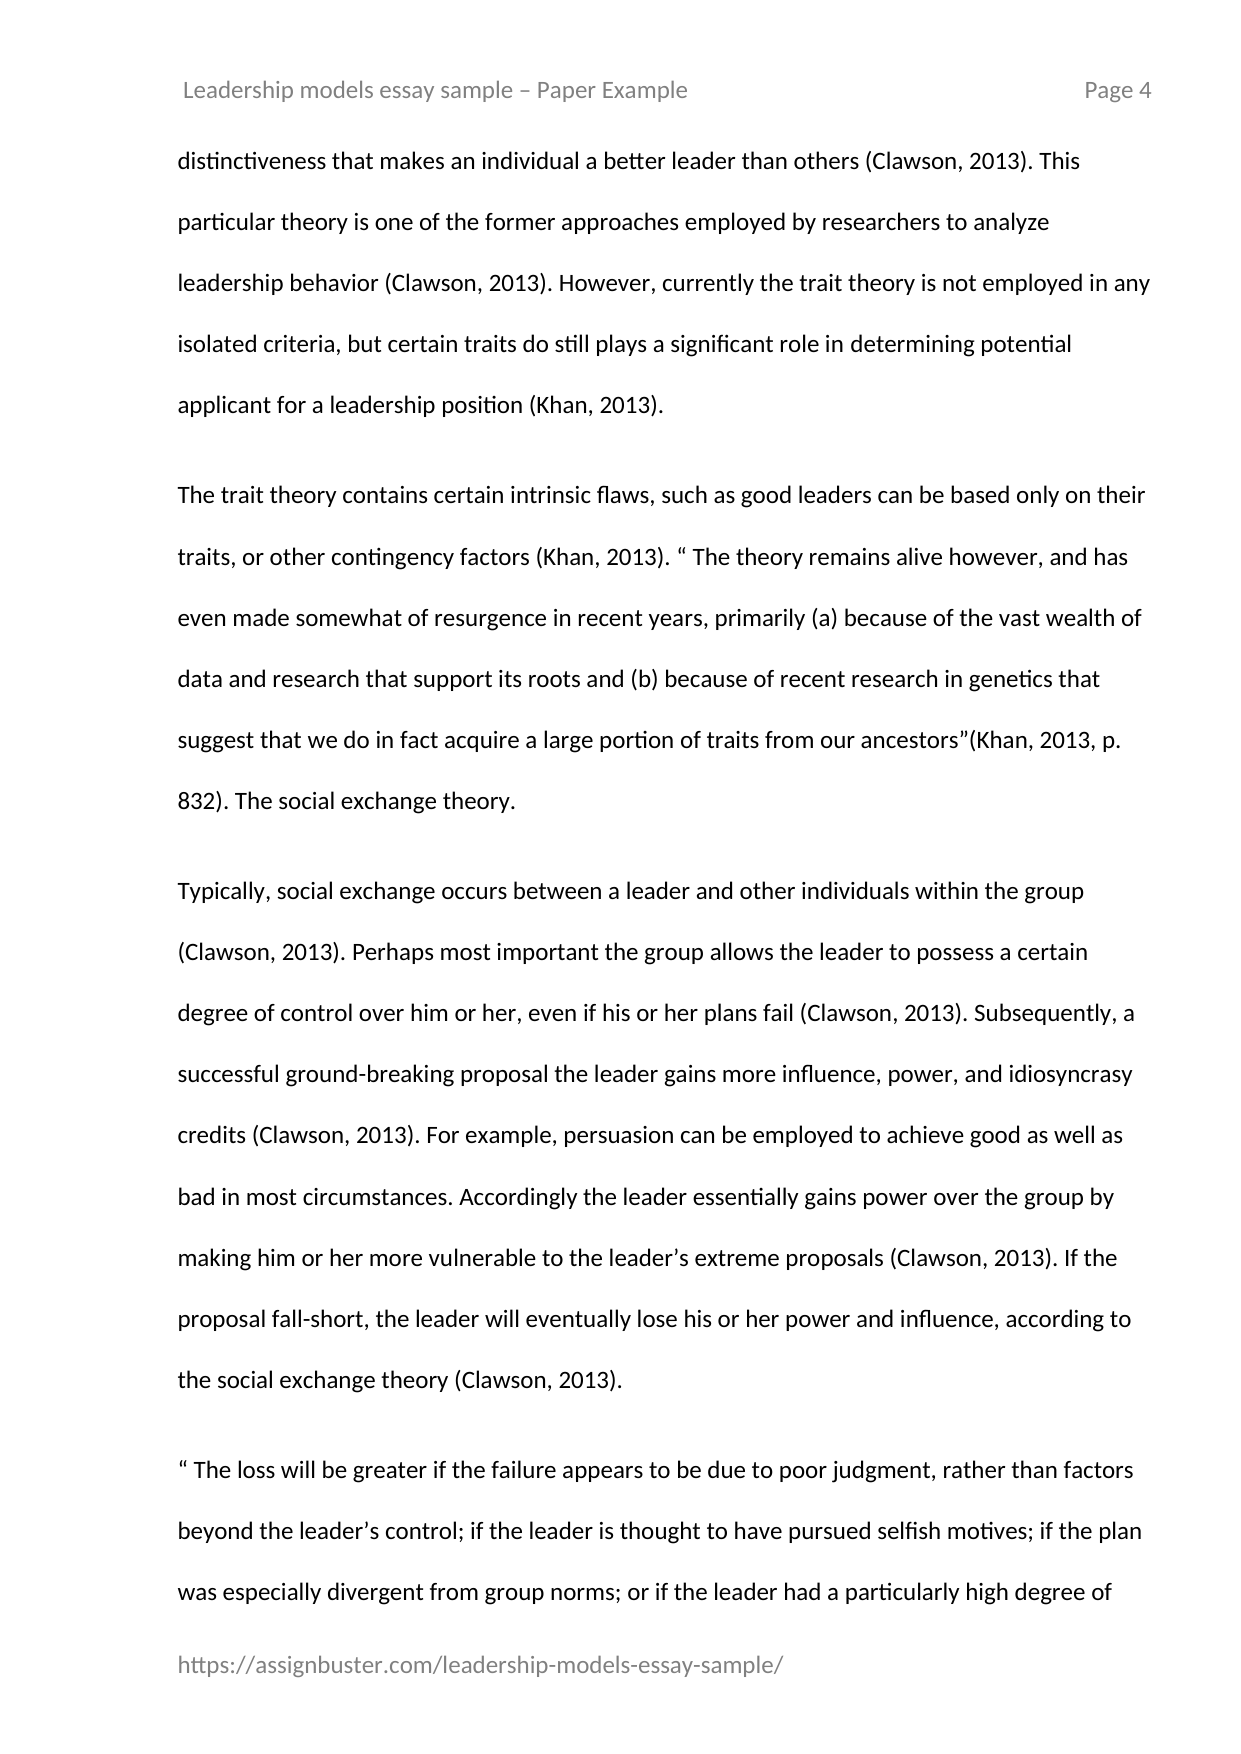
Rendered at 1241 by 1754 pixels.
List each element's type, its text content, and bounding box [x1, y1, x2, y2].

text The trait theory contains certain intrinsic flaws, such as good leaders can be based only on their traits, or other contingency factors (Khan, 2013). “ The theory remains alive however, and has even made somewhat of resurgence in recent years, primarily (a) because of the vast wealth of data and research that support its roots and (b) because of recent research in genetics that suggest that we do in fact acquire a large portion of traits from our ancestors”(Khan, 2013, p. 832). The social exchange theory. [177, 480, 1152, 815]
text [177, 145, 1152, 420]
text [177, 1454, 1152, 1607]
text Typically, social exchange occurs between a leader and other individuals within the group (Clawson, 2013). Perhaps most important the group allows the leader to possess a certain degree of control over him or her, even if his or her plans fail (Clawson, 2013). Subsequently, a successful ground-breaking proposal the leader gains more influence, power, and idiosyncrasy credits (Clawson, 2013). For example, persuasion can be employed to achieve good as well as bad in most circumstances. Accordingly the leader essentially gains power over the group by making him or her more vulnerable to the leader’s extreme proposals (Clawson, 2013). If the proposal fall-short, the leader will eventually lose his or her power and influence, according to the social exchange theory (Clawson, 2013). [177, 875, 1152, 1394]
